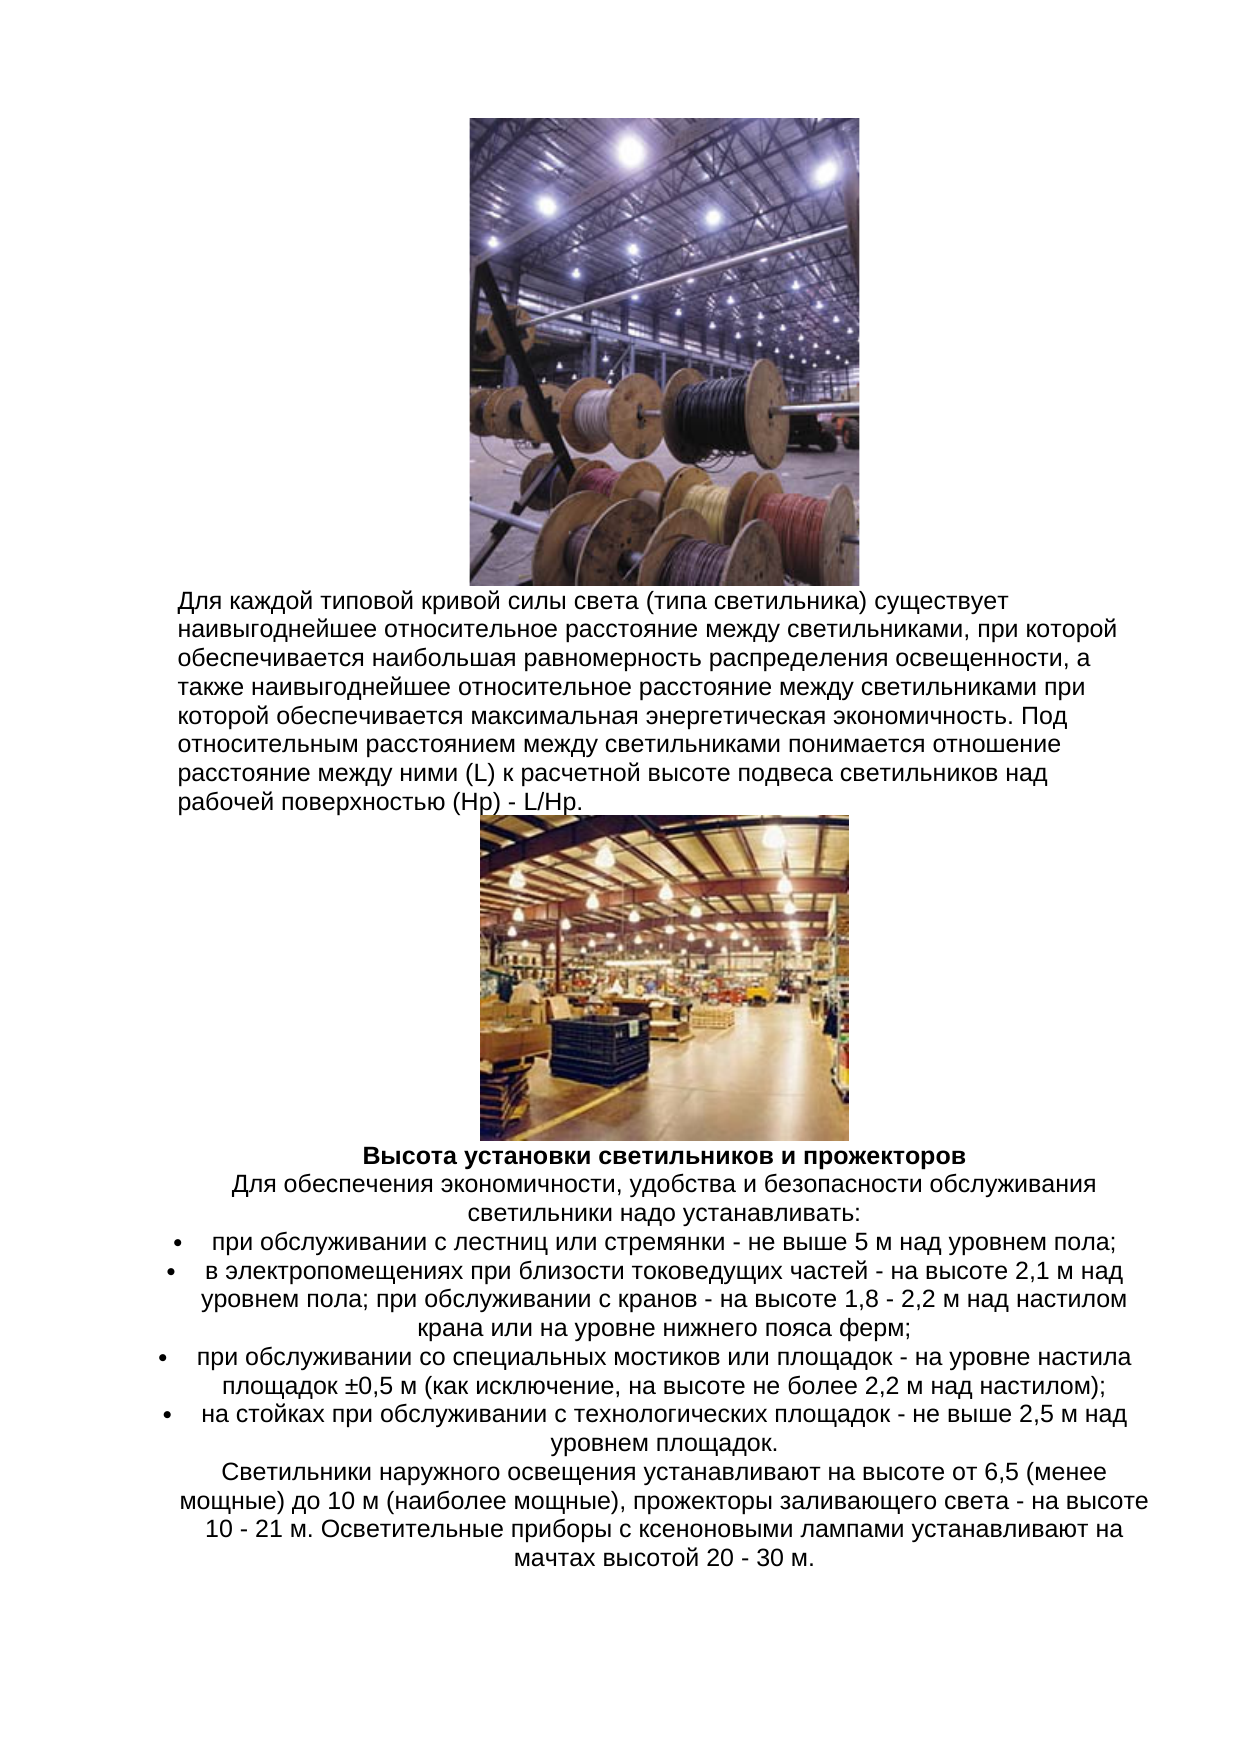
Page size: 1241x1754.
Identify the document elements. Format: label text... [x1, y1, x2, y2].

picture [480, 815, 849, 1141]
text Для обеспечения экономичности, удобства и безопасности обслуживания светильники надо устанавливать: [177, 1169, 1152, 1227]
list в электропомещениях при близости токоведущих частей - на высоте 2,1 м над уровнем пола; при обслуживании с кранов - на высоте 1,8 - 2,2 м над настилом крана или на уровне нижнего пояса ферм; [140, 1256, 1152, 1342]
list на стойках при обслуживании с технологических площадок - не выше 2,5 м над уровнем площадок. [140, 1399, 1152, 1457]
text Светильники наружного освещения устанавливают на высоте от 6,5 (менее мощные) до 10 м (наиболее мощные), прожекторы заливающего света - на высоте 10 - 21 м. Осветительные приборы с ксеноновыми лампами устанавливают на мачтах высотой 20 - 30 м. [177, 1457, 1152, 1572]
text Высота установки светильников и прожекторов [177, 1141, 1152, 1169]
text Для каждой типовой кривой силы света (типа светильника) существует наивыгоднейшее относительное расстояние между светильниками, при которой обеспечивается наибольшая равномерность распределения освещенности, а также наивыгоднейшее относительное расстояние между светильниками при которой обеспечивается максимальная энергетическая экономичность. Под относительным расстоянием между светильниками понимается отношение расстояние между ними (L) к расчетной высоте подвеса светильников над рабочей поверхностью (Нр) - L/Hр. [177, 586, 1152, 816]
list при обслуживании с лестниц или стремянки - не выше 5 м над уровнем пола; [140, 1227, 1152, 1256]
picture [469, 118, 860, 586]
list при обслуживании со специальных мостиков или площадок - на уровне настила площадок ±0,5 м (как исключение, на высоте не более 2,2 м над настилом); [140, 1342, 1152, 1399]
